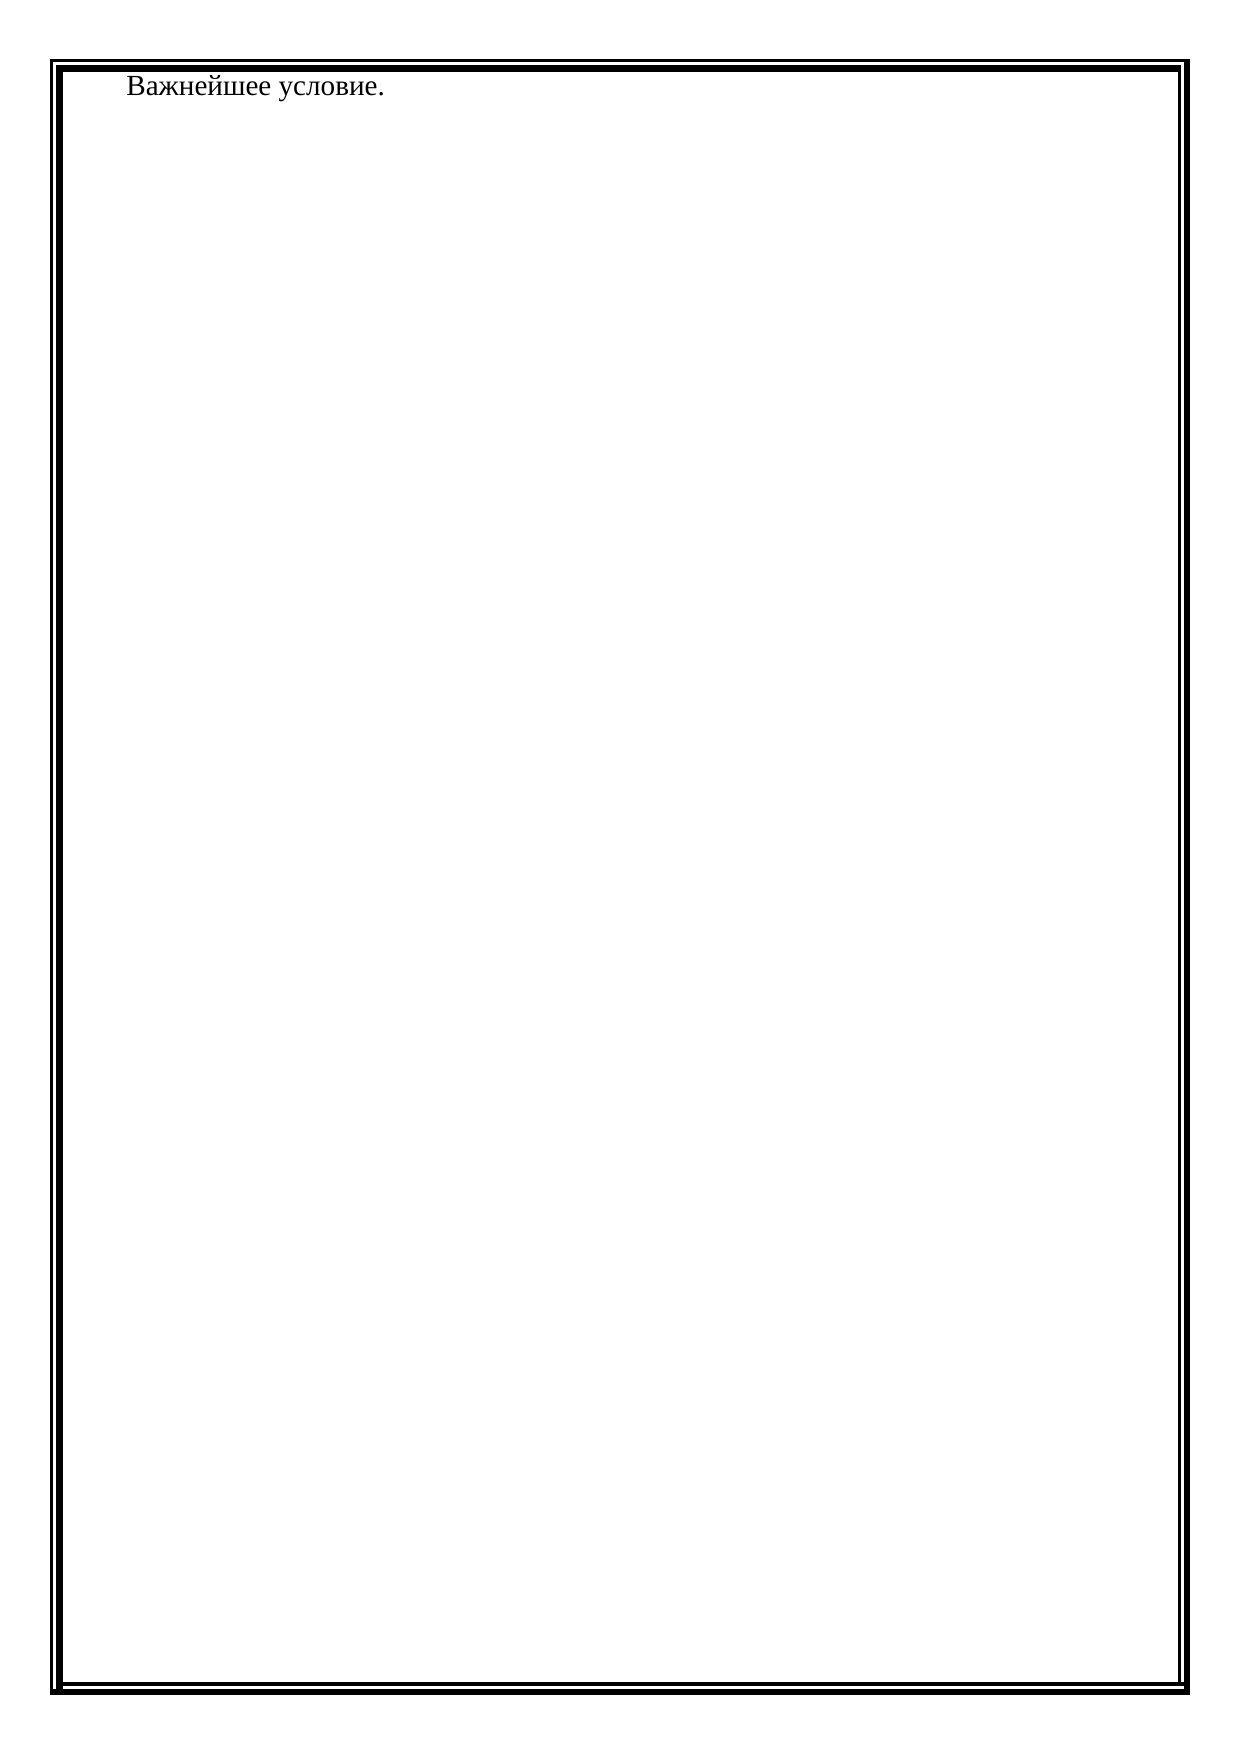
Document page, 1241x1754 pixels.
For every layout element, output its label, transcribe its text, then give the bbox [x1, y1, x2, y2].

text Важнейшее условие. [126, 72, 1152, 102]
